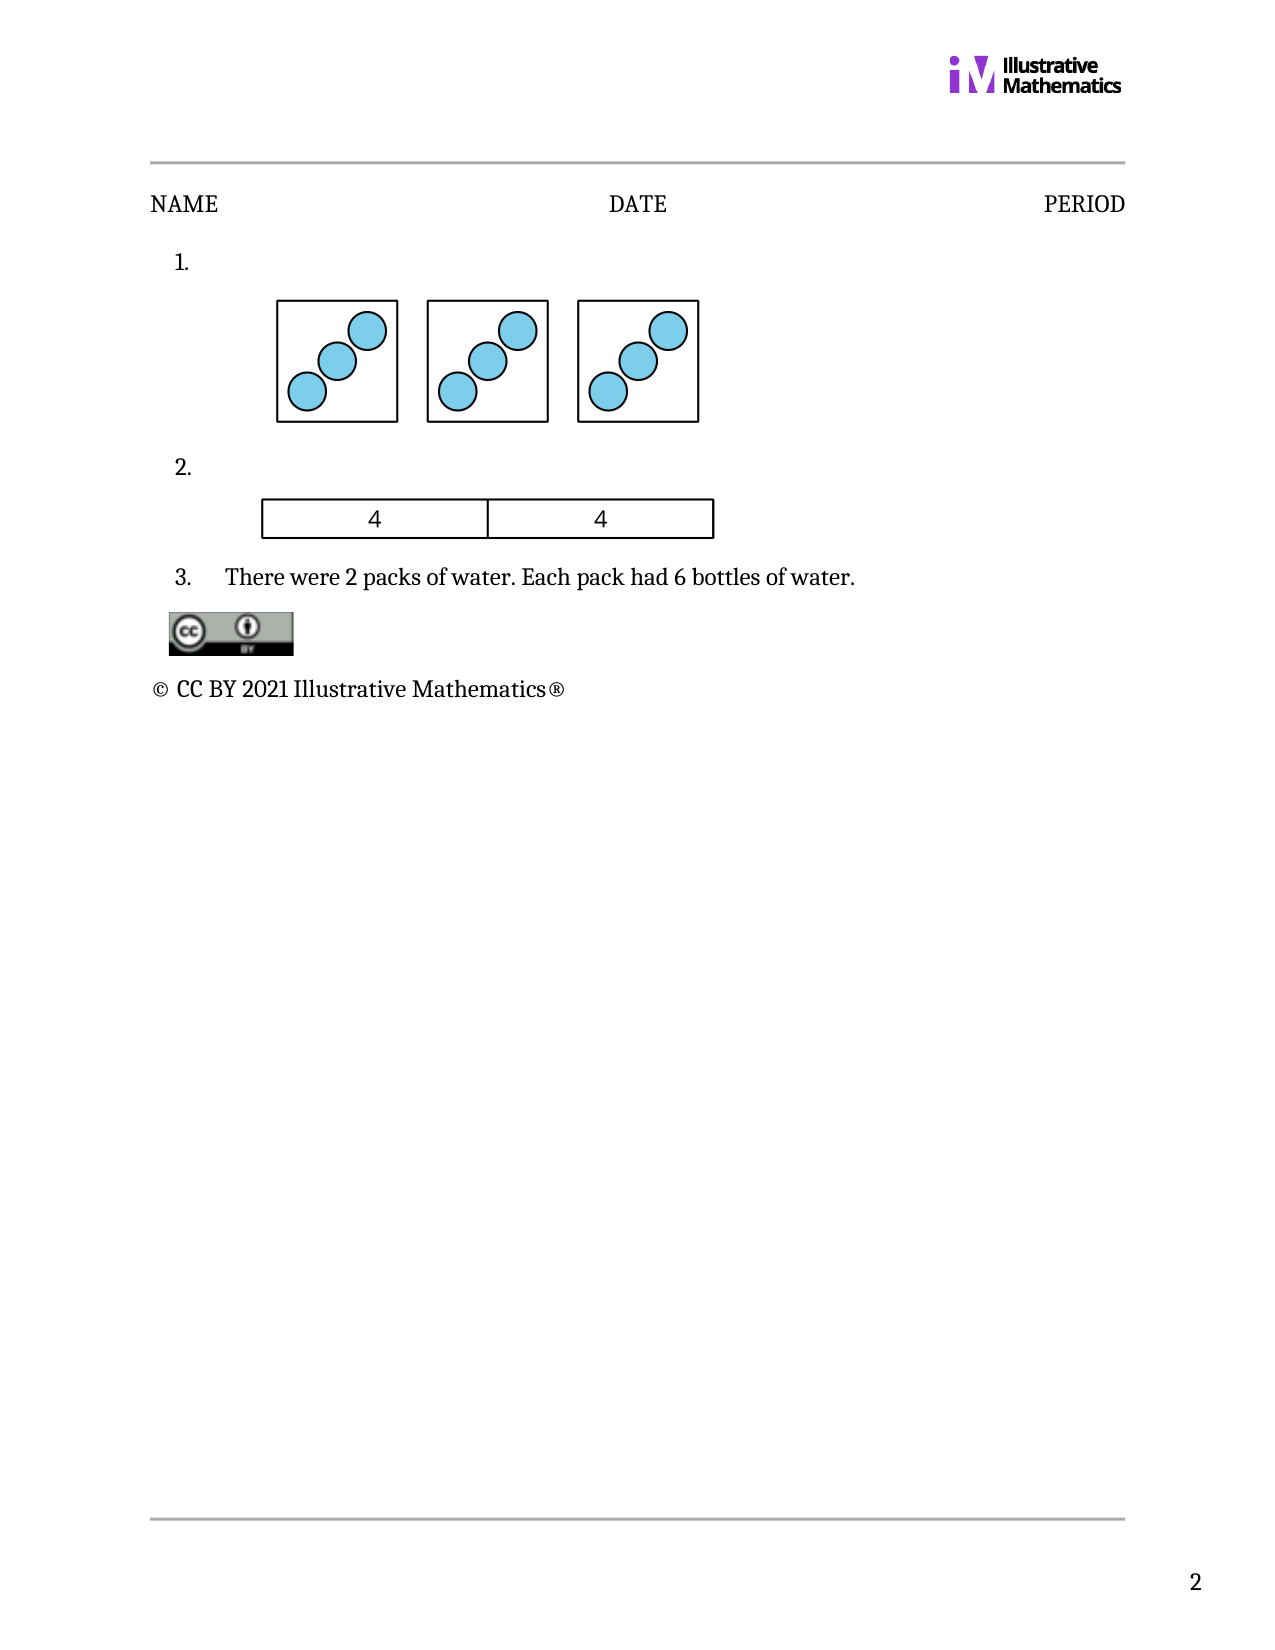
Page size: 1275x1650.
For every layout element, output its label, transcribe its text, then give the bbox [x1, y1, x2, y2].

text © CC BY 2021 Illustrative Mathematics® [150, 674, 1125, 703]
picture [243, 485, 732, 553]
picture [168, 612, 294, 656]
picture [949, 55, 1121, 93]
picture [243, 280, 732, 443]
list There were 2 packs of water. Each pack had 6 bottles of water. [175, 562, 1125, 591]
